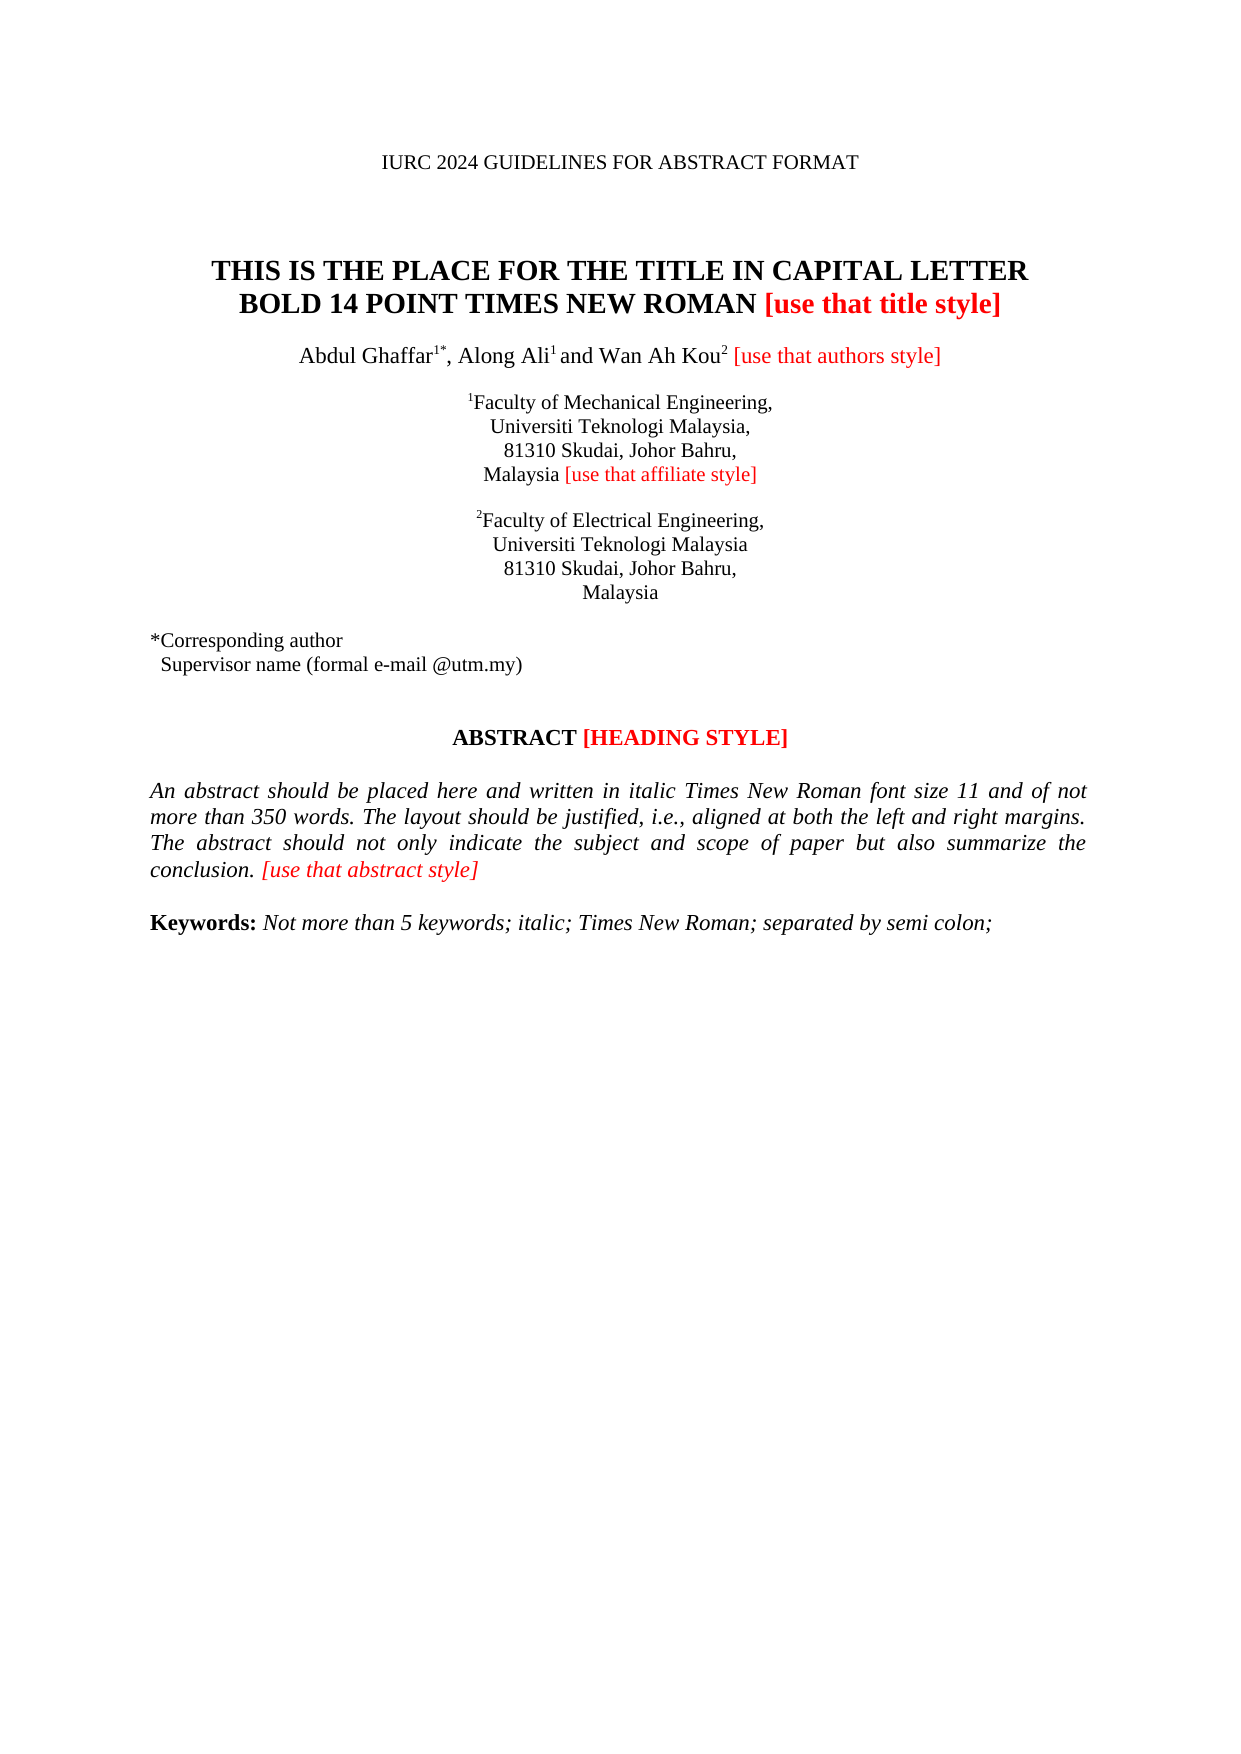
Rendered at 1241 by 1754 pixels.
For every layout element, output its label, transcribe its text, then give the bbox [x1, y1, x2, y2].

text Supervisor name (formal e-mail @utm.my) [150, 652, 1090, 676]
text Malaysia [use that affiliate style] [150, 462, 1090, 486]
text An abstract should be placed here and written in italic Times New Roman font size 11 and of not more than 350 words. The layout should be justified, i.e., aligned at both the left and right margins. The abstract should not only indicate the subject and scope of paper but also summarize the conclusion. [use that abstract style] [150, 777, 1090, 882]
text Universiti Teknologi Malaysia [150, 532, 1090, 556]
text 81310 Skudai, Johor Bahru, [150, 438, 1090, 462]
text *Corresponding author [150, 628, 1090, 652]
text IURC 2024 GUIDELINES FOR ABSTRACT FORMAT [150, 150, 1090, 174]
text Keywords: Not more than 5 keywords; italic; Times New Roman; separated by semi colon; [150, 908, 1090, 935]
text 2Faculty of Electrical Engineering, [150, 507, 1090, 532]
text Abdul Ghaffar1*, Along Ali1 and Wan Ah Kou2 [use that authors style] [150, 342, 1090, 368]
text 1Faculty of Mechanical Engineering, [150, 390, 1090, 414]
subtitle ABSTRACT [heading style] [150, 724, 1090, 750]
text 81310 Skudai, Johor Bahru, [150, 556, 1090, 580]
text Malaysia [150, 580, 1090, 604]
title BOLD 14 POINT TIMES NEW ROMAN [use that title style] [150, 287, 1090, 320]
text Universiti Teknologi Malaysia, [150, 414, 1090, 438]
title THIS IS THE PLACE FOR THE TITLE IN CAPITAL LETTER [150, 253, 1090, 287]
